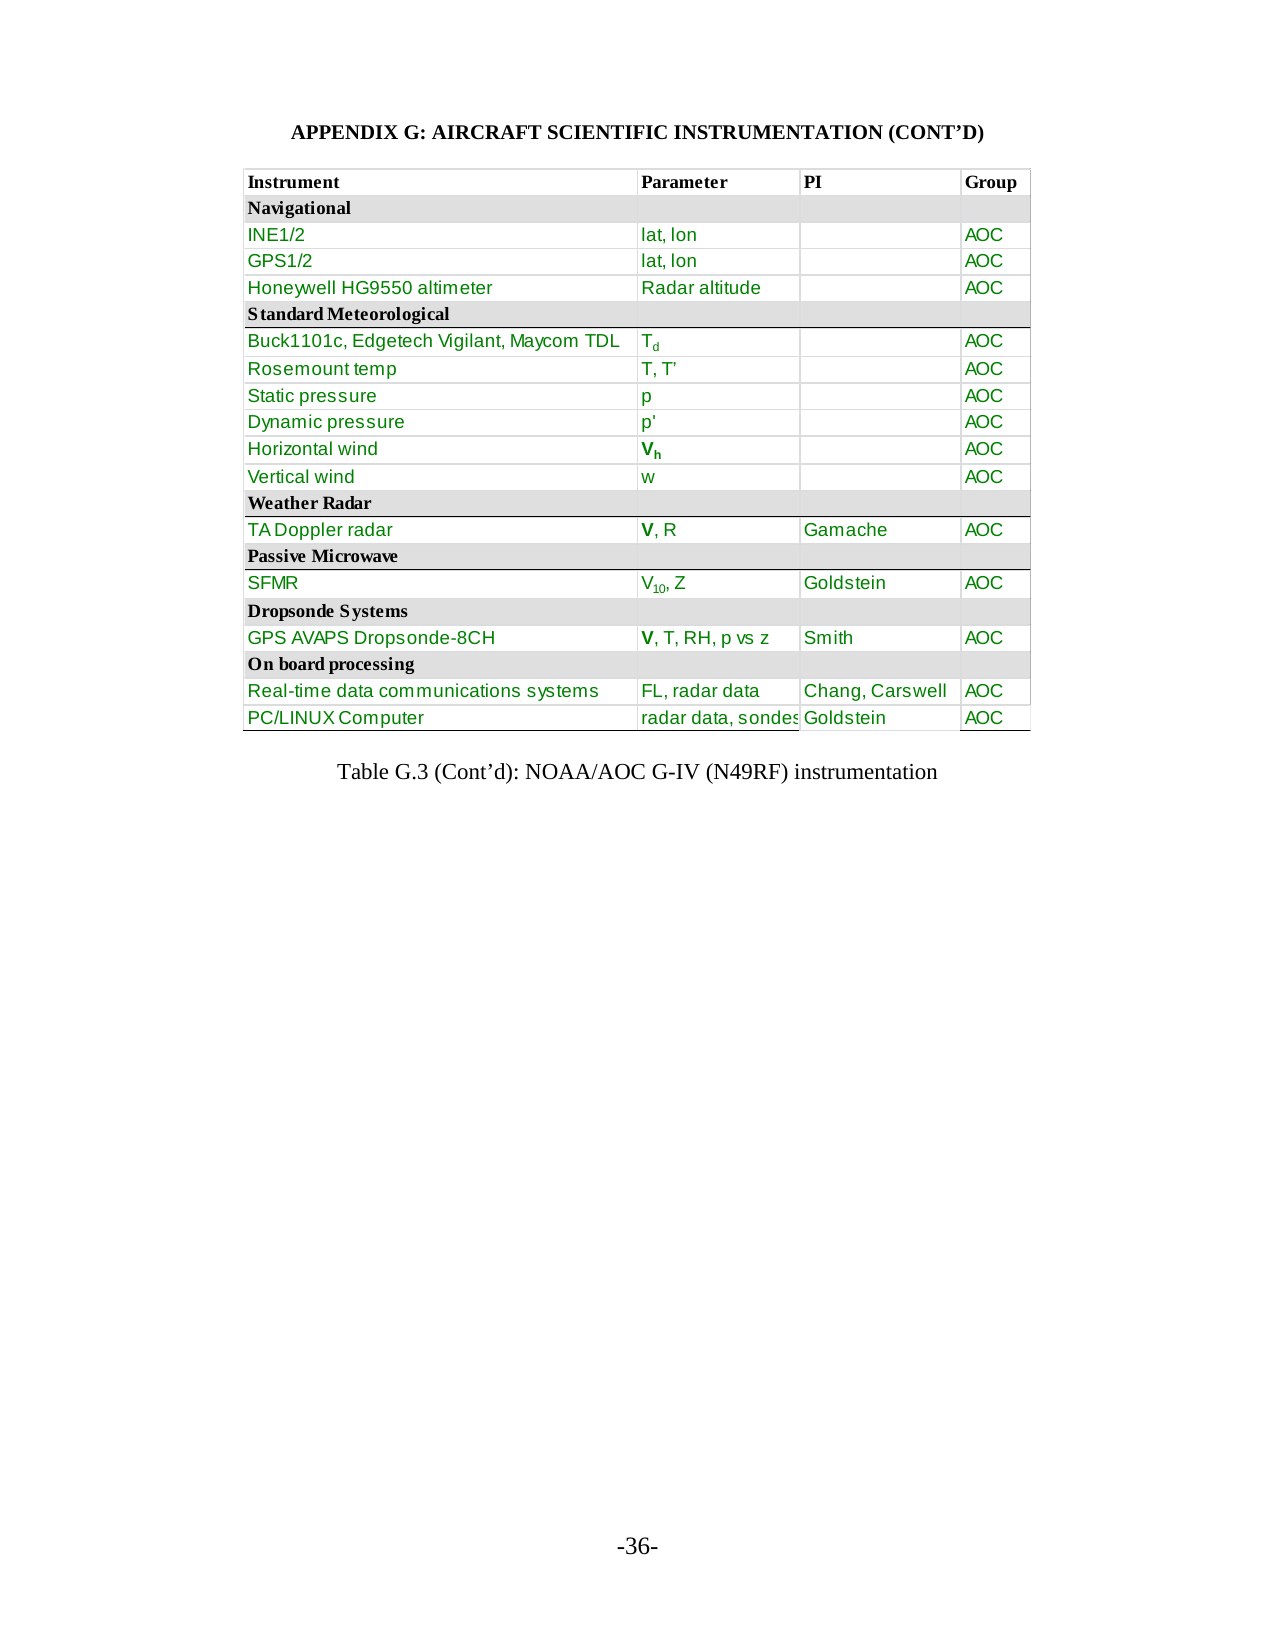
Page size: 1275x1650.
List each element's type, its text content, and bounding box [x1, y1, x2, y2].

text APPENDIX G: AIRCRAFT SCIENTIFIC INSTRUMENTATION (CONT’D) [150, 120, 1125, 144]
text Table G.3 (Cont’d): NOAA/AOC G-IV (N49RF) instrumentation [150, 758, 1125, 785]
